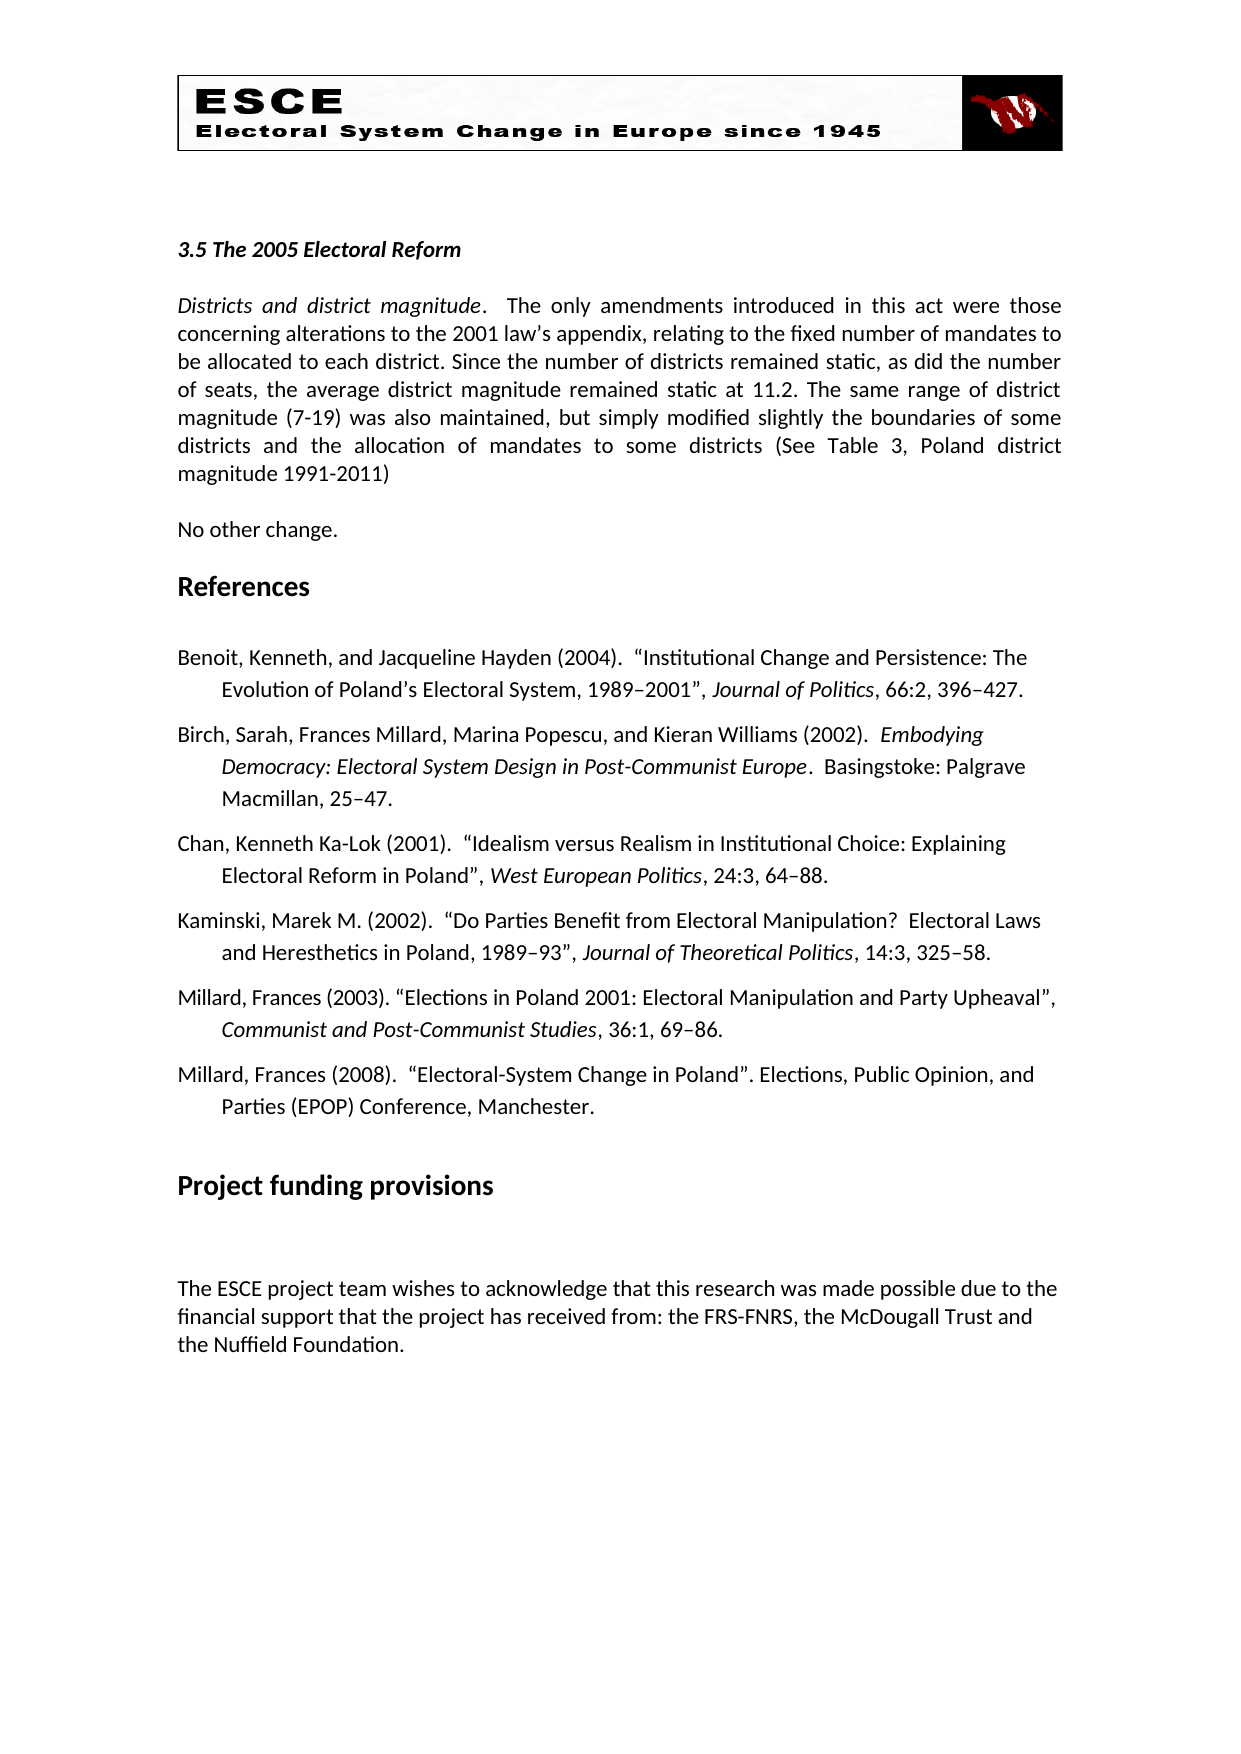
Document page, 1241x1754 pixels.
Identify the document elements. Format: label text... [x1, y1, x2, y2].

text 3.5 The 2005 Electoral Reform [177, 235, 1063, 263]
text Project funding provisions [177, 1167, 1063, 1203]
text No other change. [177, 515, 1063, 543]
text Benoit, Kenneth, and Jacqueline Hayden (2004). “Institutional Change and Persistence: The Evolution of Poland’s Electoral System, 1989–2001”, Journal of Politics, 66:2, 396–427. [177, 643, 1063, 703]
text Districts and district magnitude. The only amendments introduced in this act were those concerning alterations to the 2001 law’s appendix, relating to the fixed number of mandates to be allocated to each district. Since the number of districts remained static, as did the number of seats, the average district magnitude remained static at 11.2. The same range of district magnitude (7-19) was also maintained, but simply modified slightly the boundaries of some districts and the allocation of mandates to some districts (See Table 3, Poland district magnitude 1991-2011) [177, 291, 1063, 487]
picture [177, 75, 1063, 151]
text The ESCE project team wishes to acknowledge that this research was made possible due to the financial support that the project has received from: the FRS-FNRS, the McDougall Trust and the Nuffield Foundation. [177, 1274, 1063, 1358]
text Kaminski, Marek M. (2002). “Do Parties Benefit from Electoral Manipulation? Electoral Laws and Heresthetics in Poland, 1989–93”, Journal of Theoretical Politics, 14:3, 325–58. [177, 906, 1063, 966]
text Chan, Kenneth Ka-Lok (2001). “Idealism versus Realism in Institutional Choice: Explaining Electoral Reform in Poland”, West European Politics, 24:3, 64–88. [177, 829, 1063, 889]
subtitle References [177, 568, 1063, 604]
text Birch, Sarah, Frances Millard, Marina Popescu, and Kieran Williams (2002). Embodying Democracy: Electoral System Design in Post-Communist Europe. Basingstoke: Palgrave Macmillan, 25–47. [177, 720, 1063, 812]
text Millard, Frances (2003). “Elections in Poland 2001: Electoral Manipulation and Party Upheaval”, Communist and Post-Communist Studies, 36:1, 69–86. [177, 983, 1063, 1043]
text Millard, Frances (2008). “Electoral-System Change in Poland”. Elections, Public Opinion, and Parties (EPOP) Conference, Manchester. [177, 1060, 1063, 1120]
